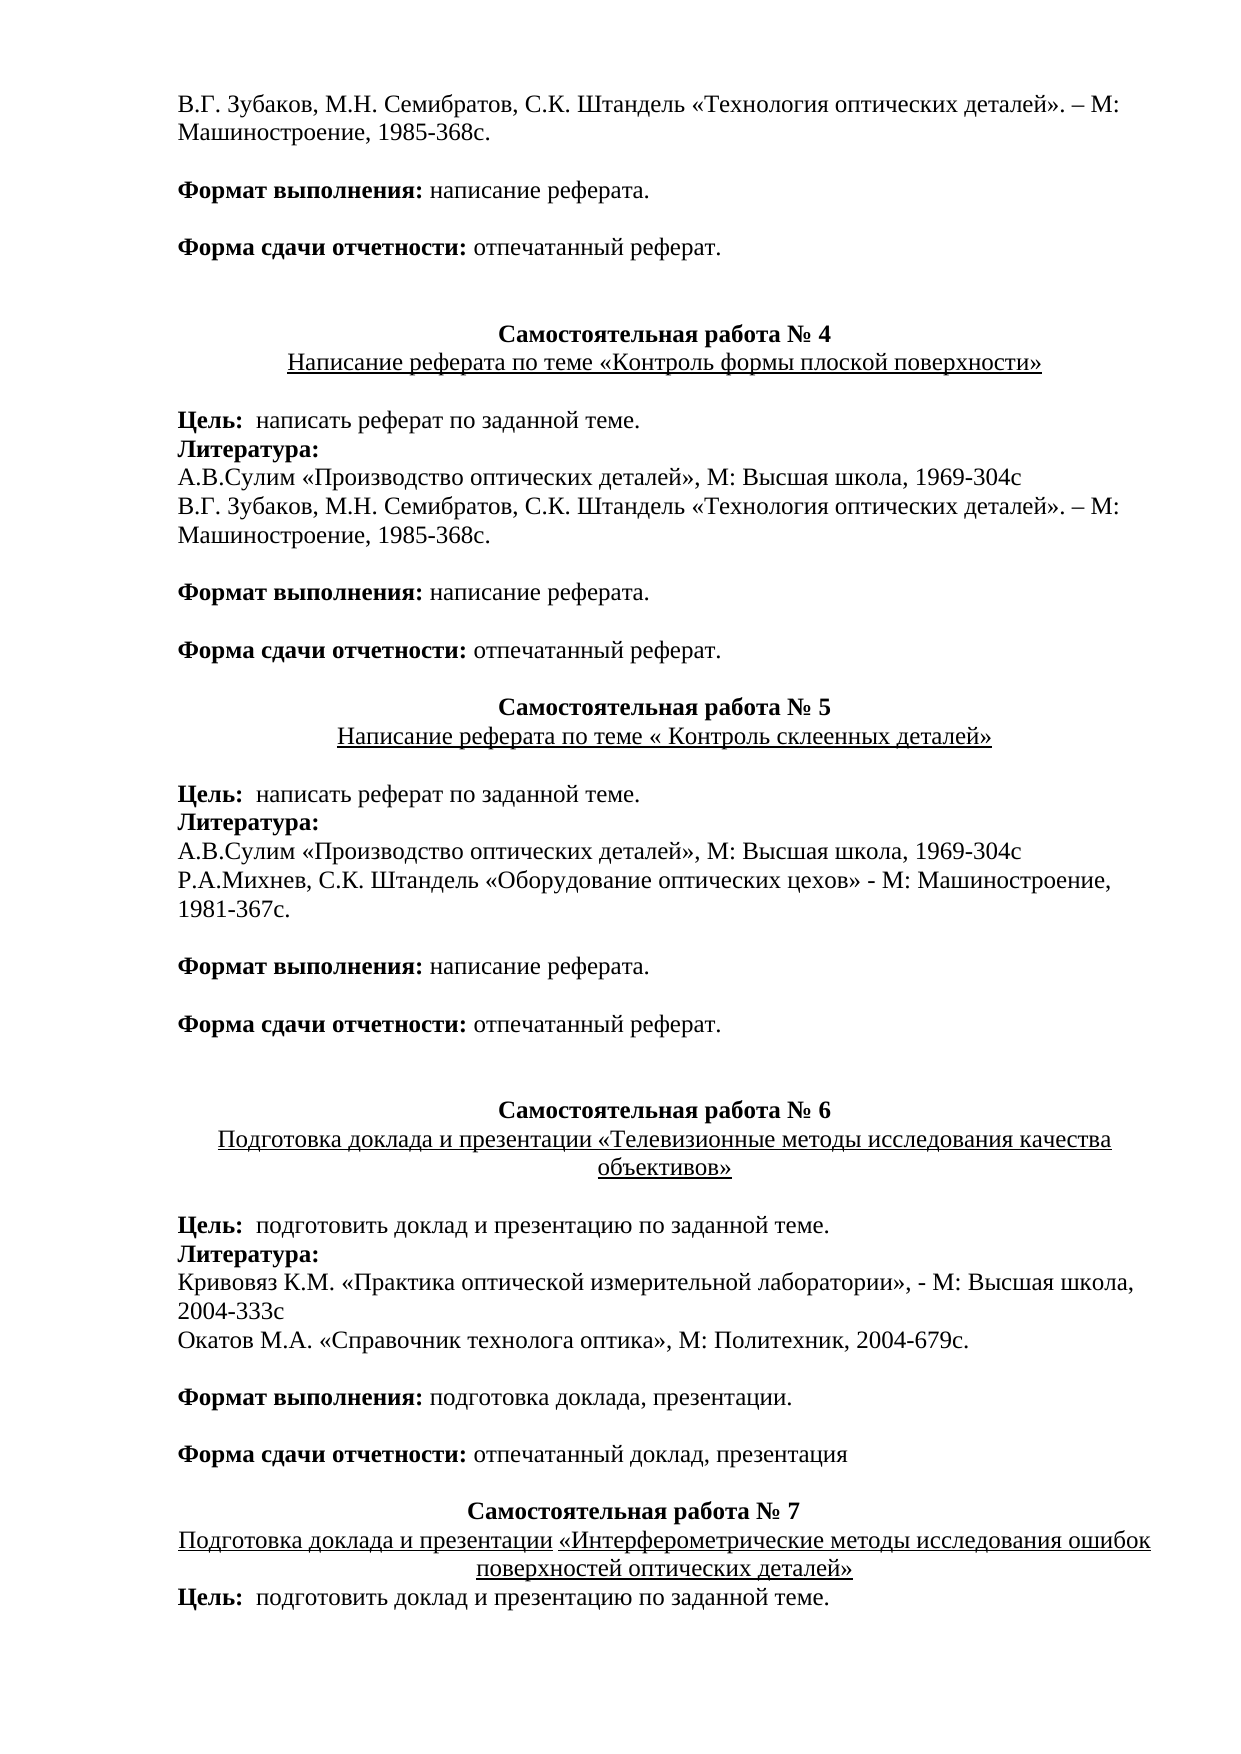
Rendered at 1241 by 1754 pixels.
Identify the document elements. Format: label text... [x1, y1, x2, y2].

text Подготовка доклада и презентации «Интерферометрические методы исследования ошибок поверхностей оптических деталей» [177, 1525, 1152, 1582]
text Написание реферата по теме «Контроль формы плоской поверхности» [177, 347, 1152, 376]
text Самостоятельная работа № 4 [177, 319, 1152, 347]
text Самостоятельная работа № 5 [177, 692, 1152, 721]
text Цель: подготовить доклад и презентацию по заданной теме. [177, 1210, 1152, 1239]
text Кривовяз К.М. «Практика оптической измерительной лаборатории», - М: Высшая школа, 2004-333с [177, 1267, 1152, 1325]
text Форма сдачи отчетности: отпечатанный реферат. [177, 232, 1152, 261]
text Формат выполнения: написание реферата. [177, 951, 1152, 980]
text Цель: написать реферат по заданной теме. [177, 779, 1152, 807]
text Написание реферата по теме « Контроль склеенных деталей» [177, 721, 1152, 750]
text Формат выполнения: написание реферата. [177, 175, 1152, 204]
text Литература: [177, 1239, 1152, 1267]
text Цель: подготовить доклад и презентацию по заданной теме. [177, 1582, 1152, 1611]
text В.Г. Зубаков, М.Н. Семибратов, С.К. Штандель «Технология оптических деталей». – М: Машиностроение, 1985-368с. [177, 89, 1152, 146]
text Подготовка доклада и презентации «Телевизионные методы исследования качества объективов» [177, 1124, 1152, 1181]
text Окатов М.А. «Справочник технолога оптика», М: Политехник, 2004-679с. [177, 1325, 1152, 1354]
text А.В.Сулим «Производство оптических деталей», М: Высшая школа, 1969-304с [177, 462, 1152, 491]
text Форма сдачи отчетности: отпечатанный доклад, презентация [177, 1439, 1152, 1468]
text Форма сдачи отчетности: отпечатанный реферат. [177, 635, 1152, 664]
text Литература: [177, 434, 1152, 462]
text Форма сдачи отчетности: отпечатанный реферат. [177, 1009, 1152, 1037]
text А.В.Сулим «Производство оптических деталей», М: Высшая школа, 1969-304с Р.А.Михнев, С.К. Штандель «Оборудование оптических цехов» - М: Машиностроение, 1981-367с. [177, 836, 1152, 922]
text Самостоятельная работа № 7 [177, 1496, 1152, 1525]
text Формат выполнения: написание реферата. [177, 577, 1152, 606]
text Литература: [177, 807, 1152, 836]
text В.Г. Зубаков, М.Н. Семибратов, С.К. Штандель «Технология оптических деталей». – М: Машиностроение, 1985-368с. [177, 491, 1152, 549]
text Самостоятельная работа № 6 [177, 1095, 1152, 1124]
text Формат выполнения: подготовка доклада, презентации. [177, 1382, 1152, 1410]
text Цель: написать реферат по заданной теме. [177, 405, 1152, 434]
